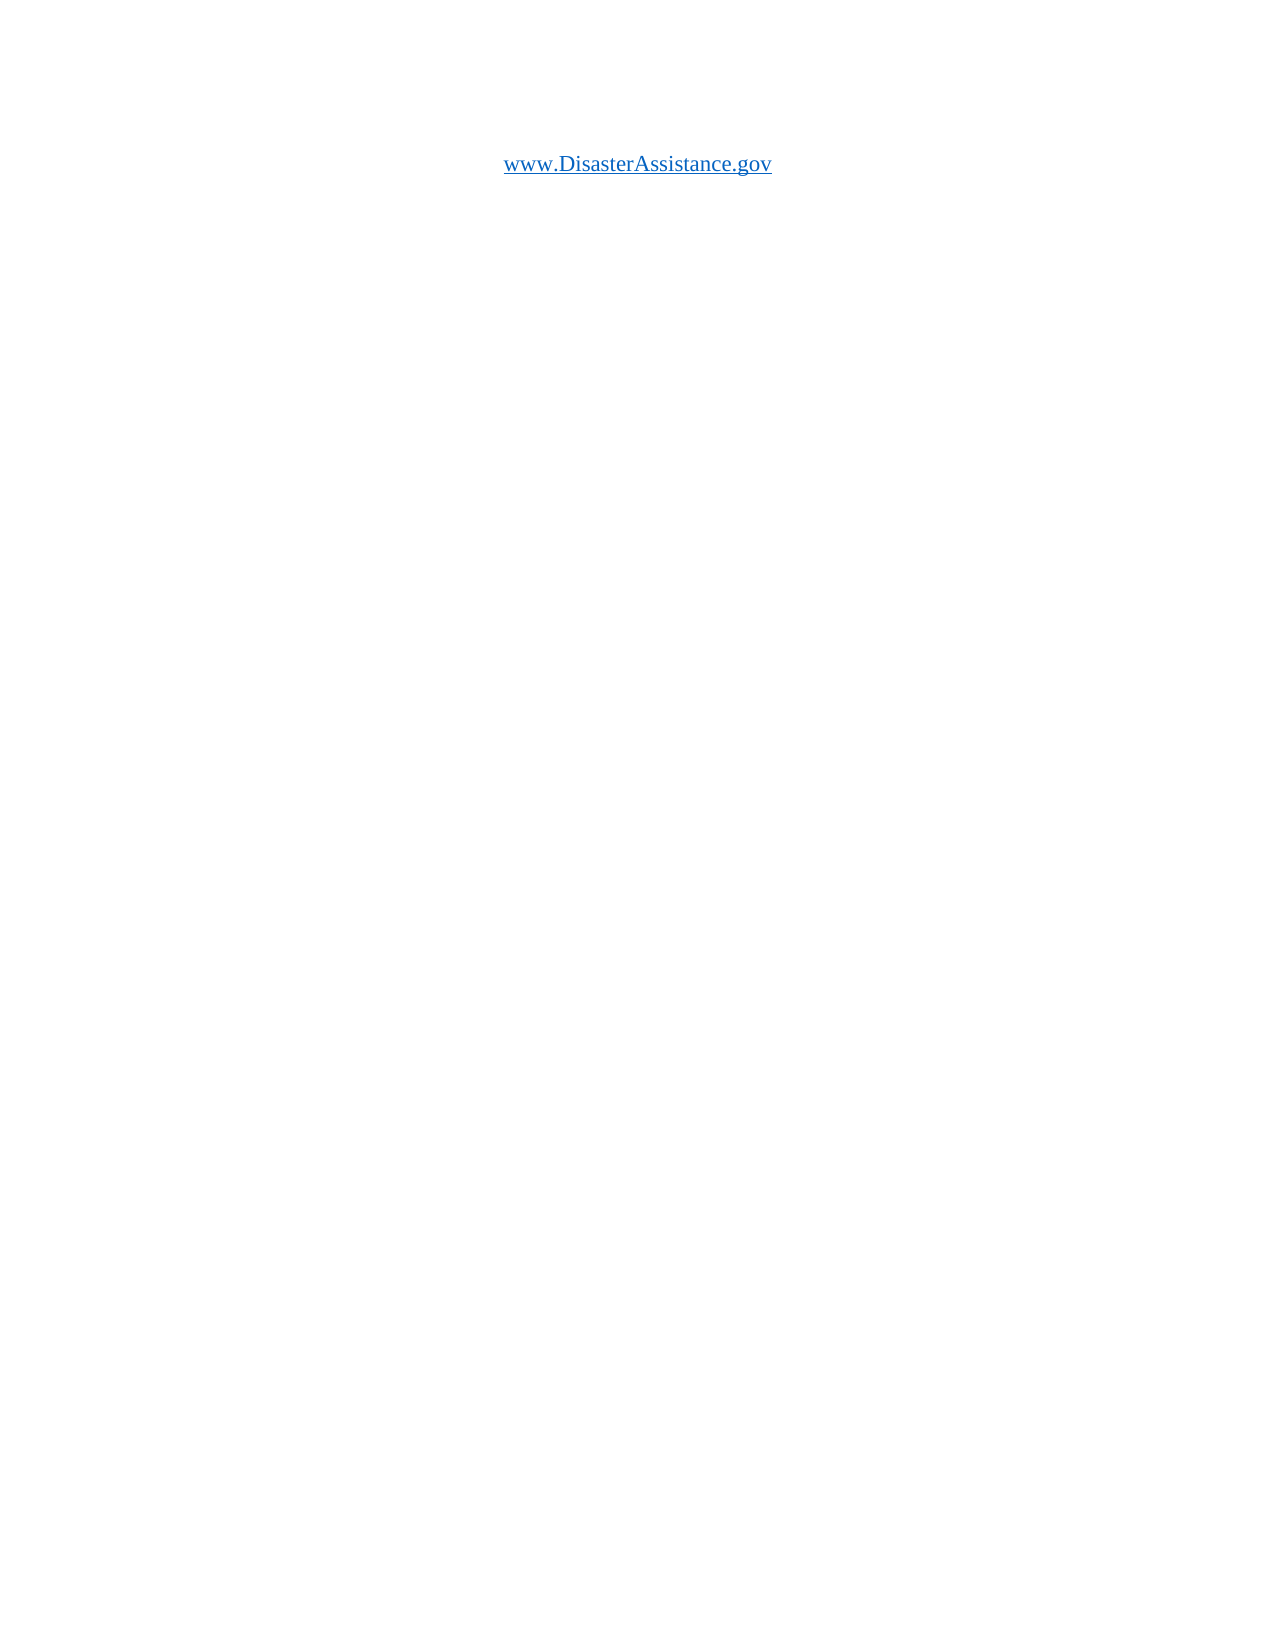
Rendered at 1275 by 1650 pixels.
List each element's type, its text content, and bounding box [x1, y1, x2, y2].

text www.DisasterAssistance.gov [150, 150, 1125, 176]
